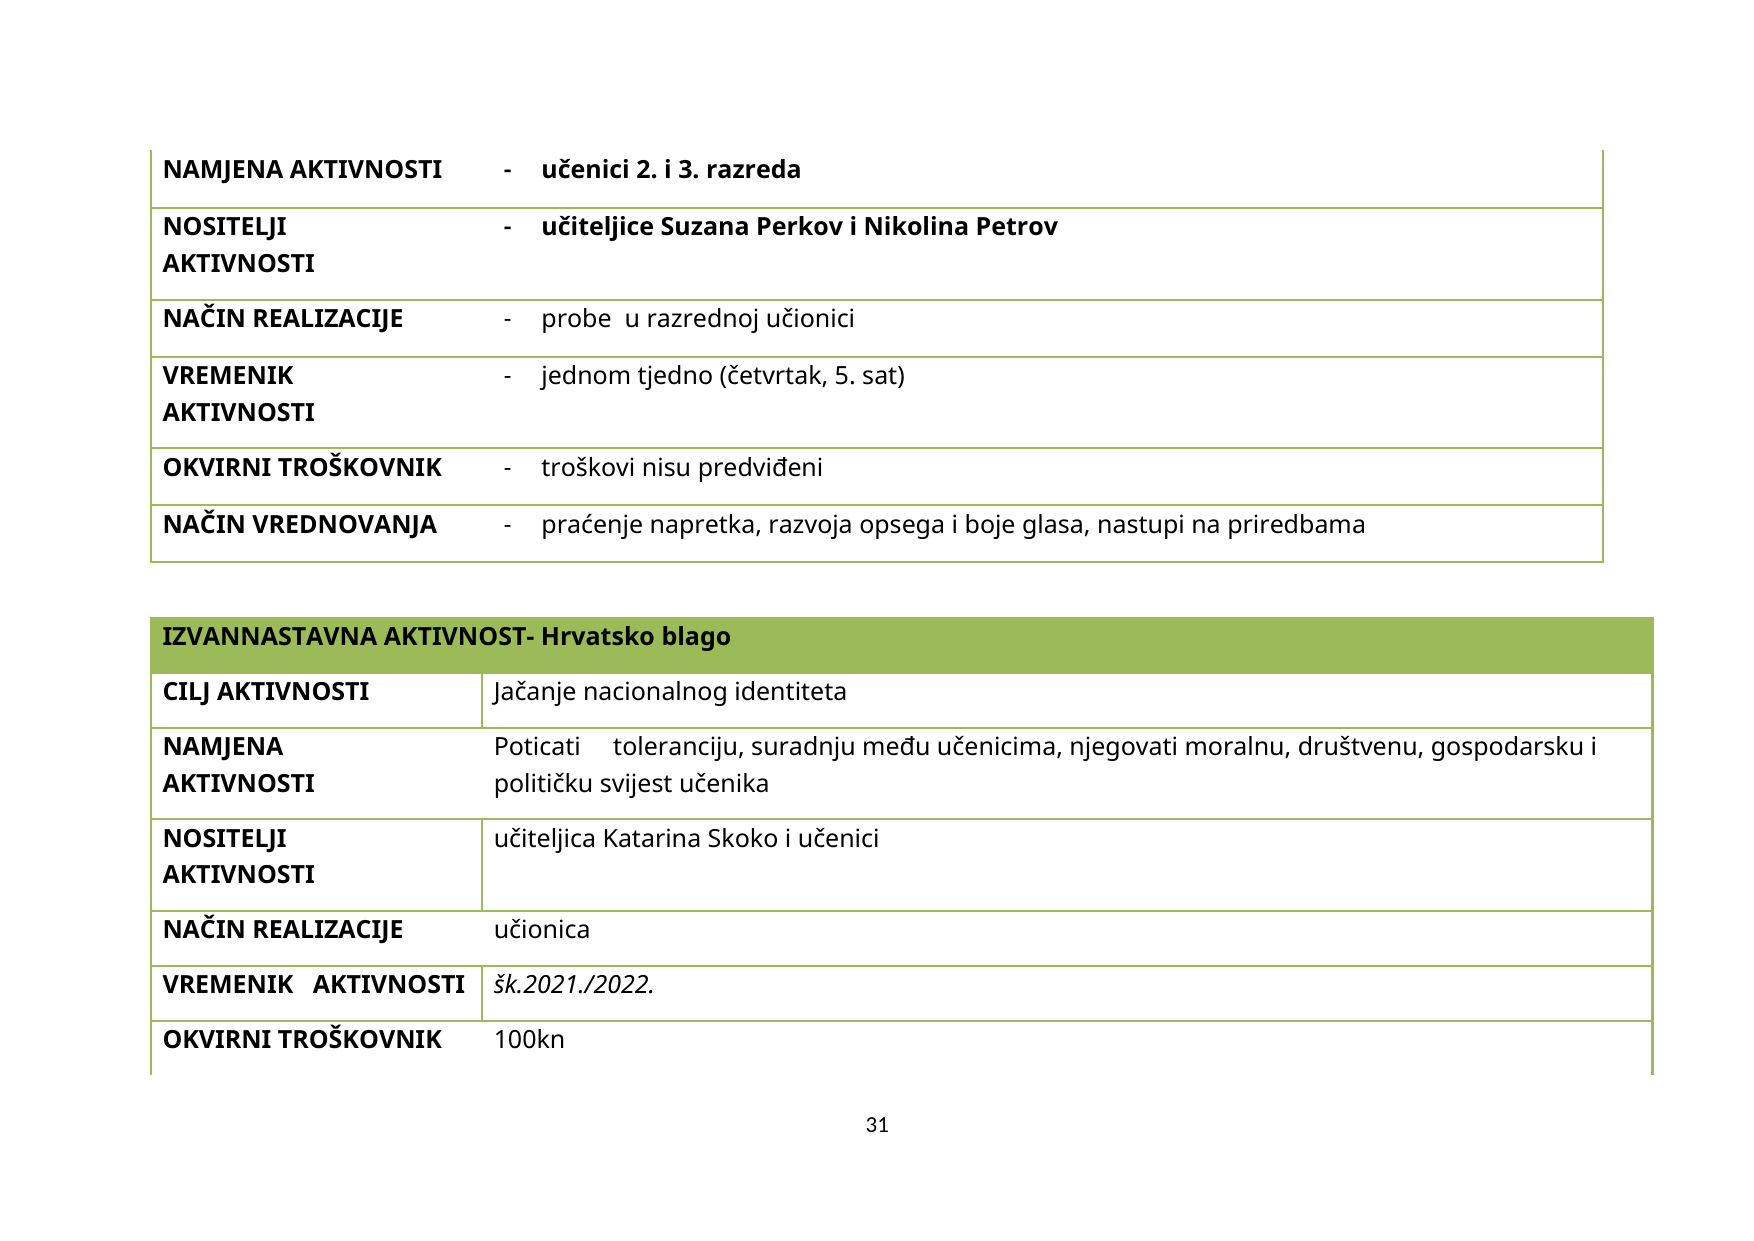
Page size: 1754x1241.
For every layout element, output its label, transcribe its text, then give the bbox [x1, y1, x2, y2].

table_cell VREMENIK AKTIVNOSTI [152, 967, 481, 1020]
table_cell troškovi nisu predviđeni [455, 449, 1602, 504]
table_cell NAČIN REALIZACIJE [152, 301, 455, 356]
table_cell NAMJENA AKTIVNOSTI [152, 729, 482, 818]
table_cell učenici 2. i 3. razreda [455, 150, 1602, 207]
table_cell NAČIN VREDNOVANJA [152, 506, 455, 561]
table_header IZVANNASTAVNA AKTIVNOST- Hrvatsko blago [152, 619, 1651, 672]
table_cell NOSITELJI AKTIVNOSTI [152, 820, 481, 910]
table_cell VREMENIK AKTIVNOSTI [152, 358, 455, 447]
table_cell jednom tjedno (četvrtak, 5. sat) [455, 358, 1602, 447]
table_cell CILJ AKTIVNOSTI [152, 674, 481, 727]
table_cell učionica [482, 912, 1651, 965]
table_cell Poticati toleranciju, suradnju među učenicima, njegovati moralnu, društvenu, gospodarsku i političku svijest učenika [482, 729, 1651, 818]
table_cell NOSITELJI AKTIVNOSTI [152, 209, 455, 299]
table_cell NAMJENA AKTIVNOSTI [152, 150, 455, 207]
table_cell OKVIRNI TROŠKOVNIK [152, 1022, 482, 1074]
table_cell Jačanje nacionalnog identiteta [483, 674, 1651, 727]
table_cell 100kn [482, 1022, 1651, 1074]
table_cell praćenje napretka, razvoja opsega i boje glasa, nastupi na priredbama [455, 506, 1602, 561]
table_cell OKVIRNI TROŠKOVNIK [152, 449, 455, 504]
table_cell učiteljica Katarina Skoko i učenici [483, 820, 1651, 910]
table_cell učiteljice Suzana Perkov i Nikolina Petrov [455, 209, 1602, 299]
table_cell šk.2021./2022. [483, 967, 1651, 1020]
table_cell probe u razrednoj učionici [455, 301, 1602, 356]
table_cell NAČIN REALIZACIJE [152, 912, 482, 965]
